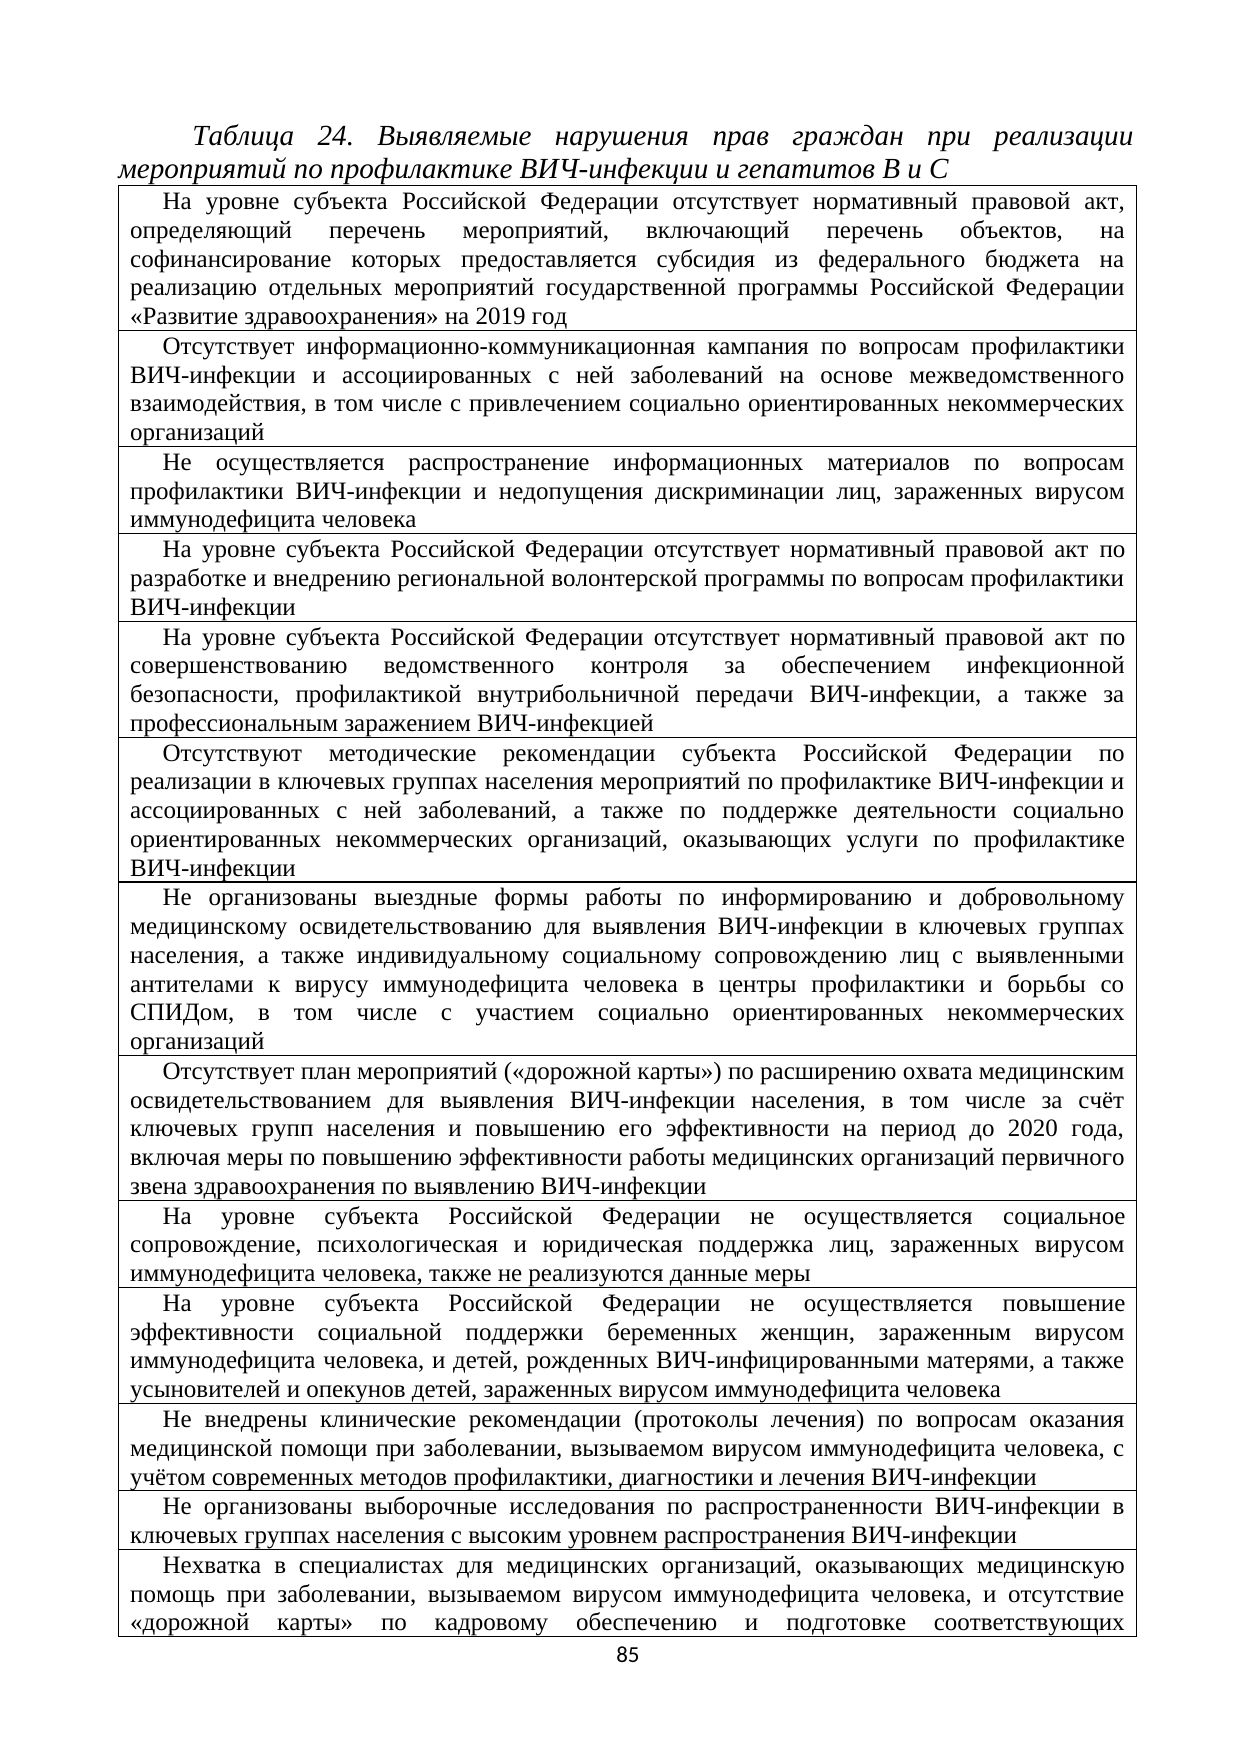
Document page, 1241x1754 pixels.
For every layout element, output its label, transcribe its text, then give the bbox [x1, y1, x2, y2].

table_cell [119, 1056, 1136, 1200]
text Таблица 24. Выявляемые нарушения прав граждан при реализации мероприятий по профилактике ВИЧ-инфекции и гепатитов B и C [118, 118, 1137, 185]
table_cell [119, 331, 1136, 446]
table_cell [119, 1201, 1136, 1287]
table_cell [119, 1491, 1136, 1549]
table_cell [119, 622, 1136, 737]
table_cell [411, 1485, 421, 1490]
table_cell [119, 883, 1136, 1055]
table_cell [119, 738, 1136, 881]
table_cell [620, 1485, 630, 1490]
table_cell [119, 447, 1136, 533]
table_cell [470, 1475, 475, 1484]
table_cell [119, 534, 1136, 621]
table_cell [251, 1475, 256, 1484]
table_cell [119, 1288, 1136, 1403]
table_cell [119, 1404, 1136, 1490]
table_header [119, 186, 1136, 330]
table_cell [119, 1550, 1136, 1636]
